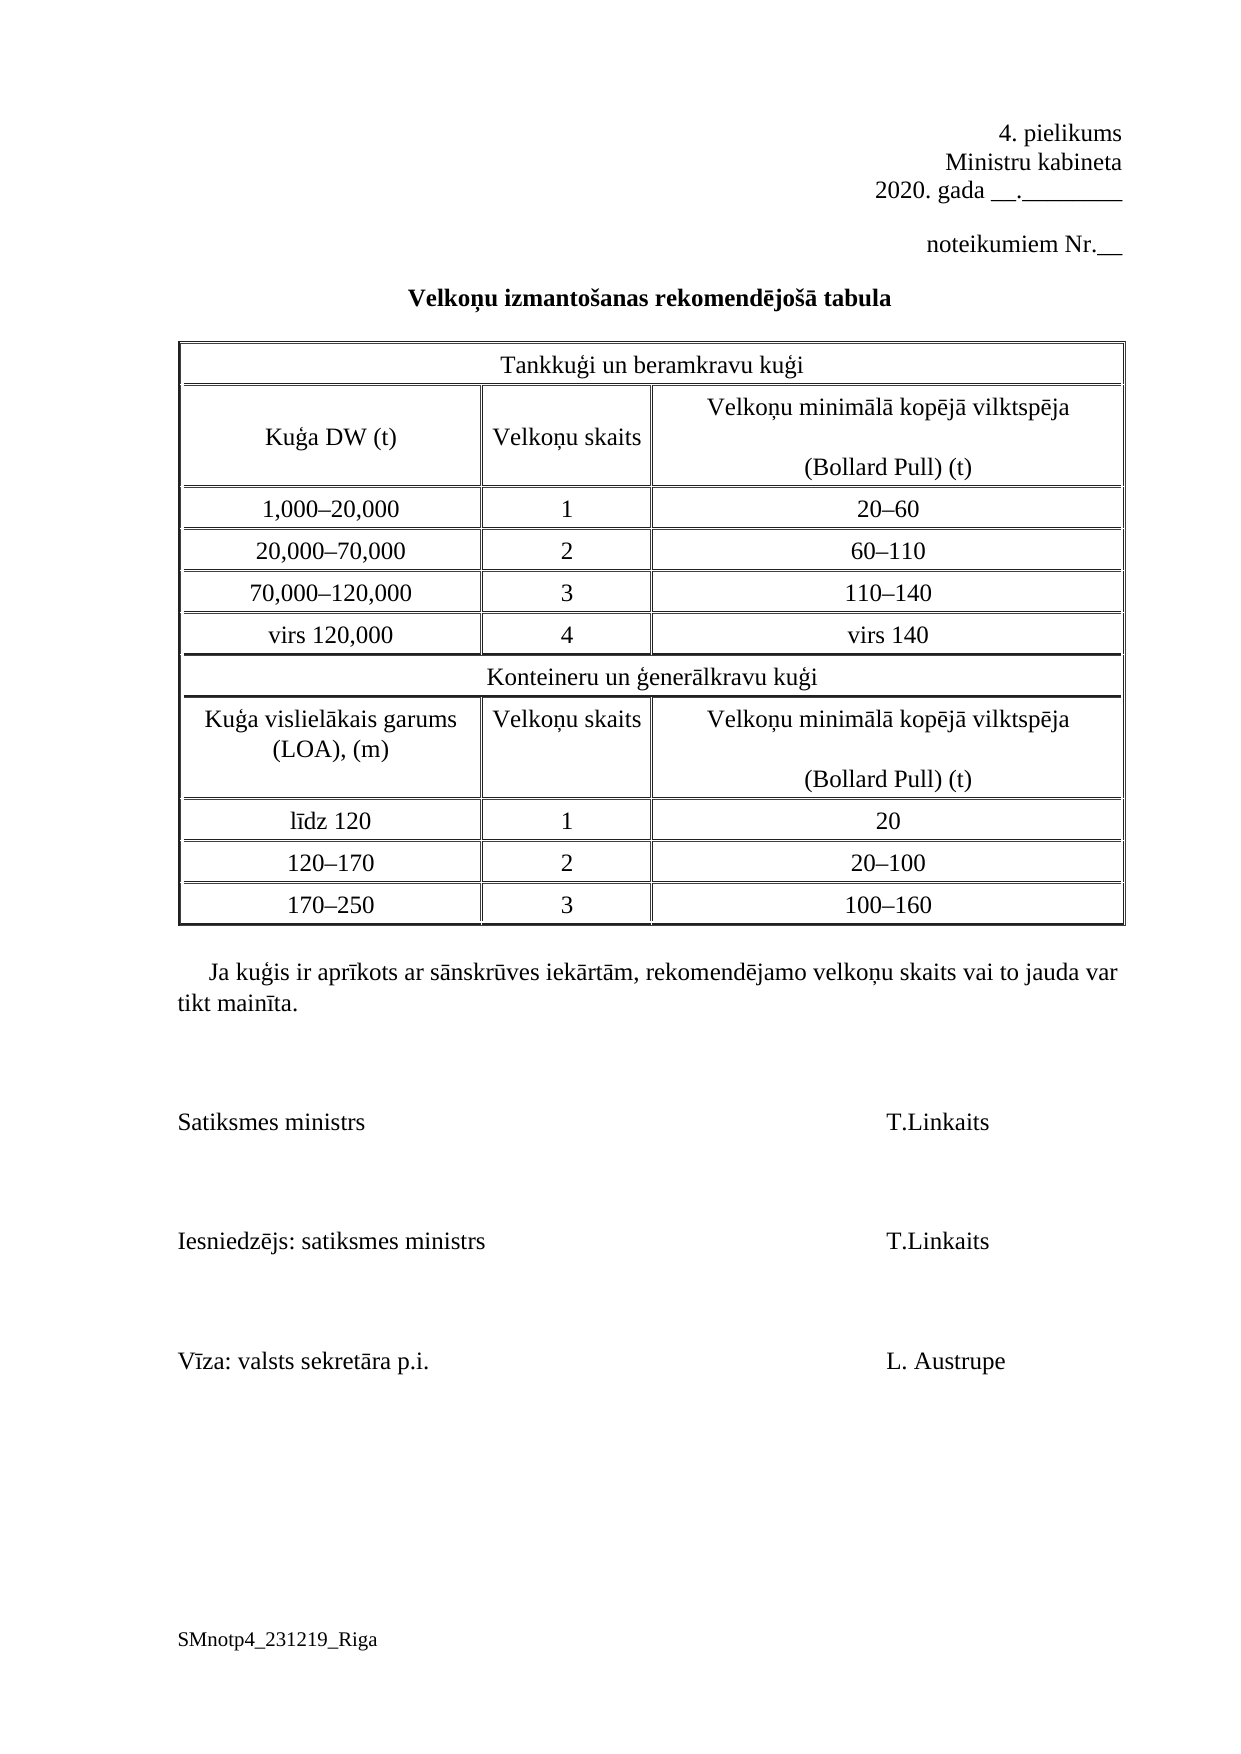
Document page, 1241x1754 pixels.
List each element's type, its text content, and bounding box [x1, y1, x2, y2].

text Satiksmes ministrs T.Linkaits [177, 1105, 1122, 1136]
table_header Tankkuģi un beramkravu kuģi [181, 344, 1123, 383]
table_cell 20–60 [653, 485, 1123, 527]
table_cell 170–250 [180, 881, 482, 923]
table_cell Velkoņu skaits [483, 698, 650, 797]
table_cell 1,000–20,000 [181, 485, 480, 527]
table_cell Konteineru un ģenerālkravu kuģi [180, 653, 1124, 695]
text Ja kuģis ir aprīkots ar sānskrūves iekārtām, rekomendējamo velkoņu skaits vai to jauda var tikt mainīta. [177, 955, 1122, 1016]
table_cell līdz 120 [180, 797, 482, 839]
table_cell Kuģa vislielākais garums (LOA), (m) [181, 695, 480, 797]
table_cell Velkoņu minimālā kopējā vilktspēja (Bollard Pull) (t) [652, 383, 1124, 484]
table_cell 2 [483, 842, 650, 881]
list noteikumiem Nr.__ [215, 229, 1122, 258]
text Ministru kabineta [177, 147, 1122, 176]
table_cell 60–110 [652, 527, 1124, 569]
text Velkoņu izmantošanas rekomendējošā tabula [177, 283, 1122, 312]
text Iesniedzējs: satiksmes ministrs T.Linkaits [177, 1224, 1122, 1255]
table_cell Kuģa DW (t) [180, 383, 482, 484]
table_cell 70,000–120,000 [180, 569, 482, 611]
text Vīza: valsts sekretāra p.i. L. Austrupe [177, 1344, 1122, 1374]
table_cell 1 [483, 488, 650, 527]
table_cell Velkoņu skaits [483, 386, 650, 484]
table_cell 3 [483, 572, 650, 611]
text 4. pielikums [177, 118, 1122, 147]
table_cell 110–140 [652, 569, 1124, 611]
table_cell 120–170 [180, 839, 482, 881]
table_cell Velkoņu minimālā kopējā vilktspēja (Bollard Pull) (t) [653, 695, 1123, 797]
table_cell virs 120,000 [180, 611, 482, 653]
table_cell 20 [652, 797, 1124, 839]
table_cell virs 140 [652, 611, 1124, 653]
table_cell 2 [483, 530, 650, 569]
table_cell 20–100 [652, 839, 1124, 881]
table_cell 20,000–70,000 [180, 527, 482, 569]
table_cell 100–160 [652, 881, 1124, 923]
table_cell 3 [482, 884, 652, 923]
table_cell 4 [483, 614, 650, 653]
text 2020. gada __.________ [177, 176, 1122, 204]
table_cell 1 [483, 800, 650, 839]
